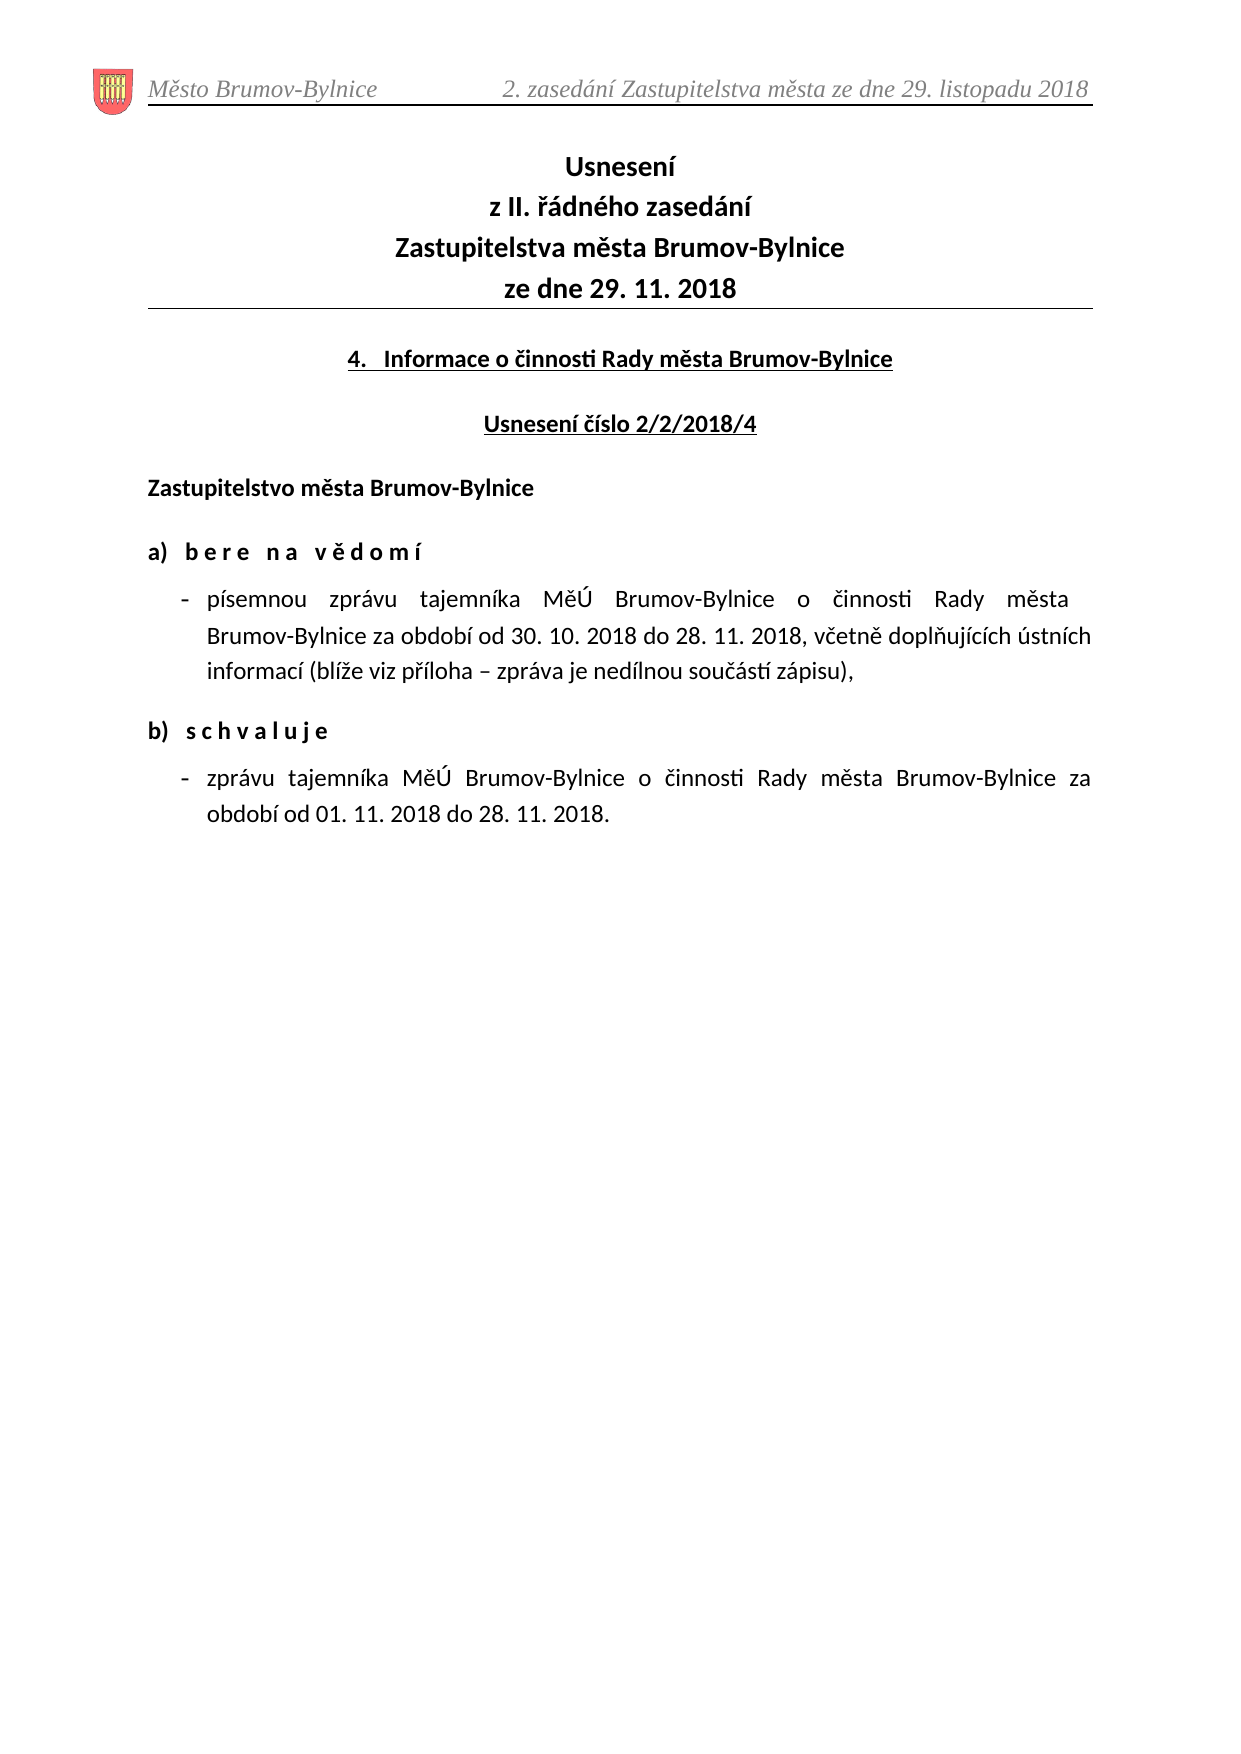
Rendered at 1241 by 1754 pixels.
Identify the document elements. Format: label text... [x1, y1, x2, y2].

text b) s c h v a l u j e [148, 715, 1093, 745]
picture [87, 67, 134, 117]
text 4. Informace o činnosti Rady města Brumov-Bylnice [148, 344, 1093, 374]
text Zastupitelstva města Brumov-Bylnice [148, 229, 1093, 265]
text Usnesení [148, 148, 1093, 183]
text z II. řádného zasedání [148, 188, 1093, 224]
text ze dne 29. 11. 2018 [148, 270, 1093, 308]
text zastupitelstvo města Brumov-Bylnice [148, 472, 1093, 502]
text a) b e r e n a v ě d o m í [148, 536, 1093, 567]
text Usnesení číslo 2/2/2018/4 [148, 408, 1093, 438]
text písemnou zprávu tajemníka MěÚ Brumov-Bylnice o činnosti Rady města Brumov-Bylnice za období od 30. 10. 2018 do 28. 11. 2018, včetně doplňujících ústních informací (blíže viz příloha – zpráva je nedílnou součástí zápisu), [177, 584, 1093, 685]
text zprávu tajemníka MěÚ Brumov-Bylnice o činnosti Rady města Brumov-Bylnice za období od 01. 11. 2018 do 28. 11. 2018. [177, 762, 1093, 829]
